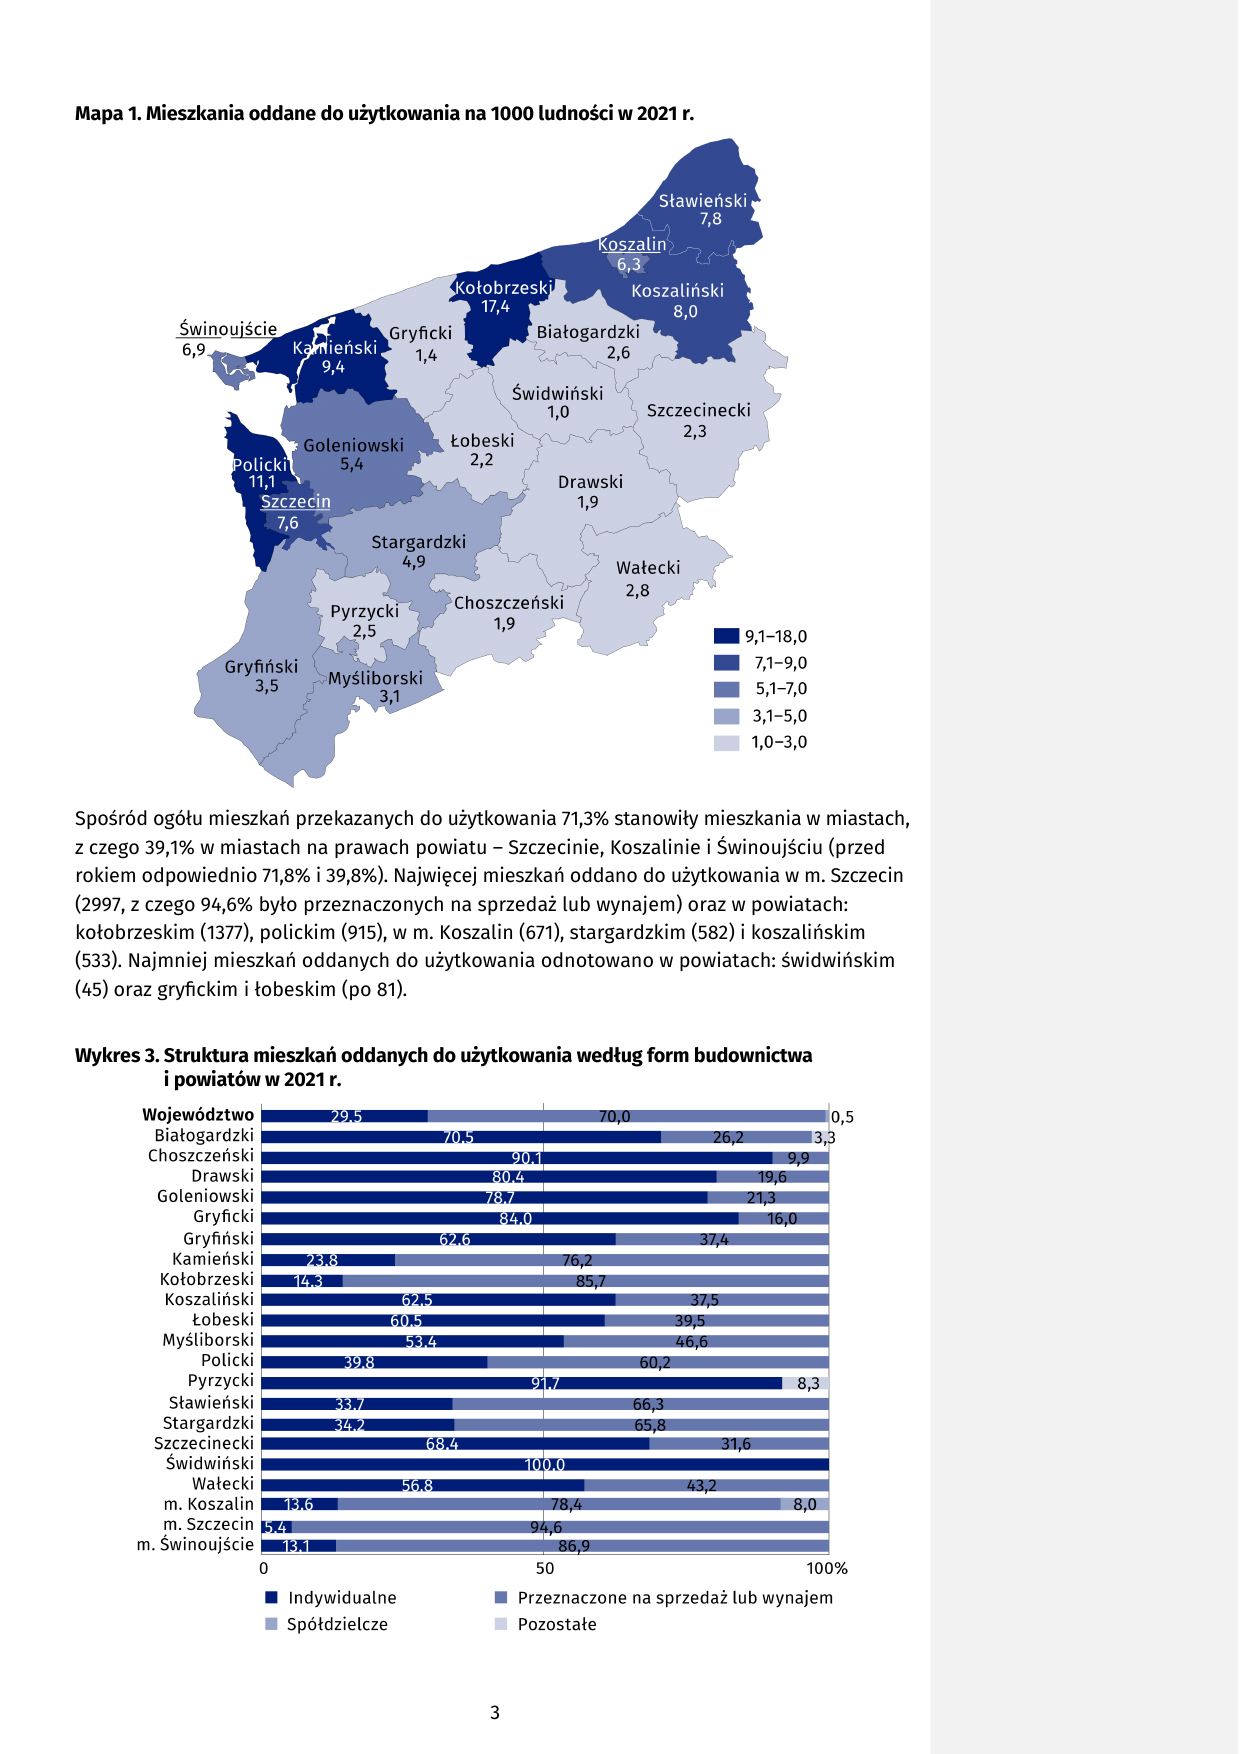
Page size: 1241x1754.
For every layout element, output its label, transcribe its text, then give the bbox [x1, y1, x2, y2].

text Mapa 1. Mieszkania oddane do użytkowania na 1000 ludności w 2021 r. [75, 102, 915, 126]
text Spośród ogółu mieszkań przekazanych do użytkowania 71,3% stanowiły mieszkania w miastach, z czego 39,1% w miastach na prawach powiatu – Szczecinie, Koszalinie i Świnoujściu (przed rokiem odpowiednio 71,8% i 39,8%). Najwięcej mieszkań oddano do użytkowania w m. Szczecin (2997, z czego 94,6% było przeznaczonych na sprzedaż lub wynajem) oraz w powiatach: kołobrzeskim (1377), polickim (915), w m. Koszalin (671), stargardzkim (582) i koszalińskim (533). Najmniej mieszkań oddanych do użytkowania odnotowano w powiatach: świdwińskim (45) oraz gryfickim i łobeskim (po 81). [75, 807, 915, 1002]
text Wykres 3. Struktura mieszkań oddanych do użytkowania według form budownictwa i powiatów w 2021 r. [75, 1044, 915, 1091]
picture [136, 1103, 854, 1636]
picture [175, 138, 815, 788]
